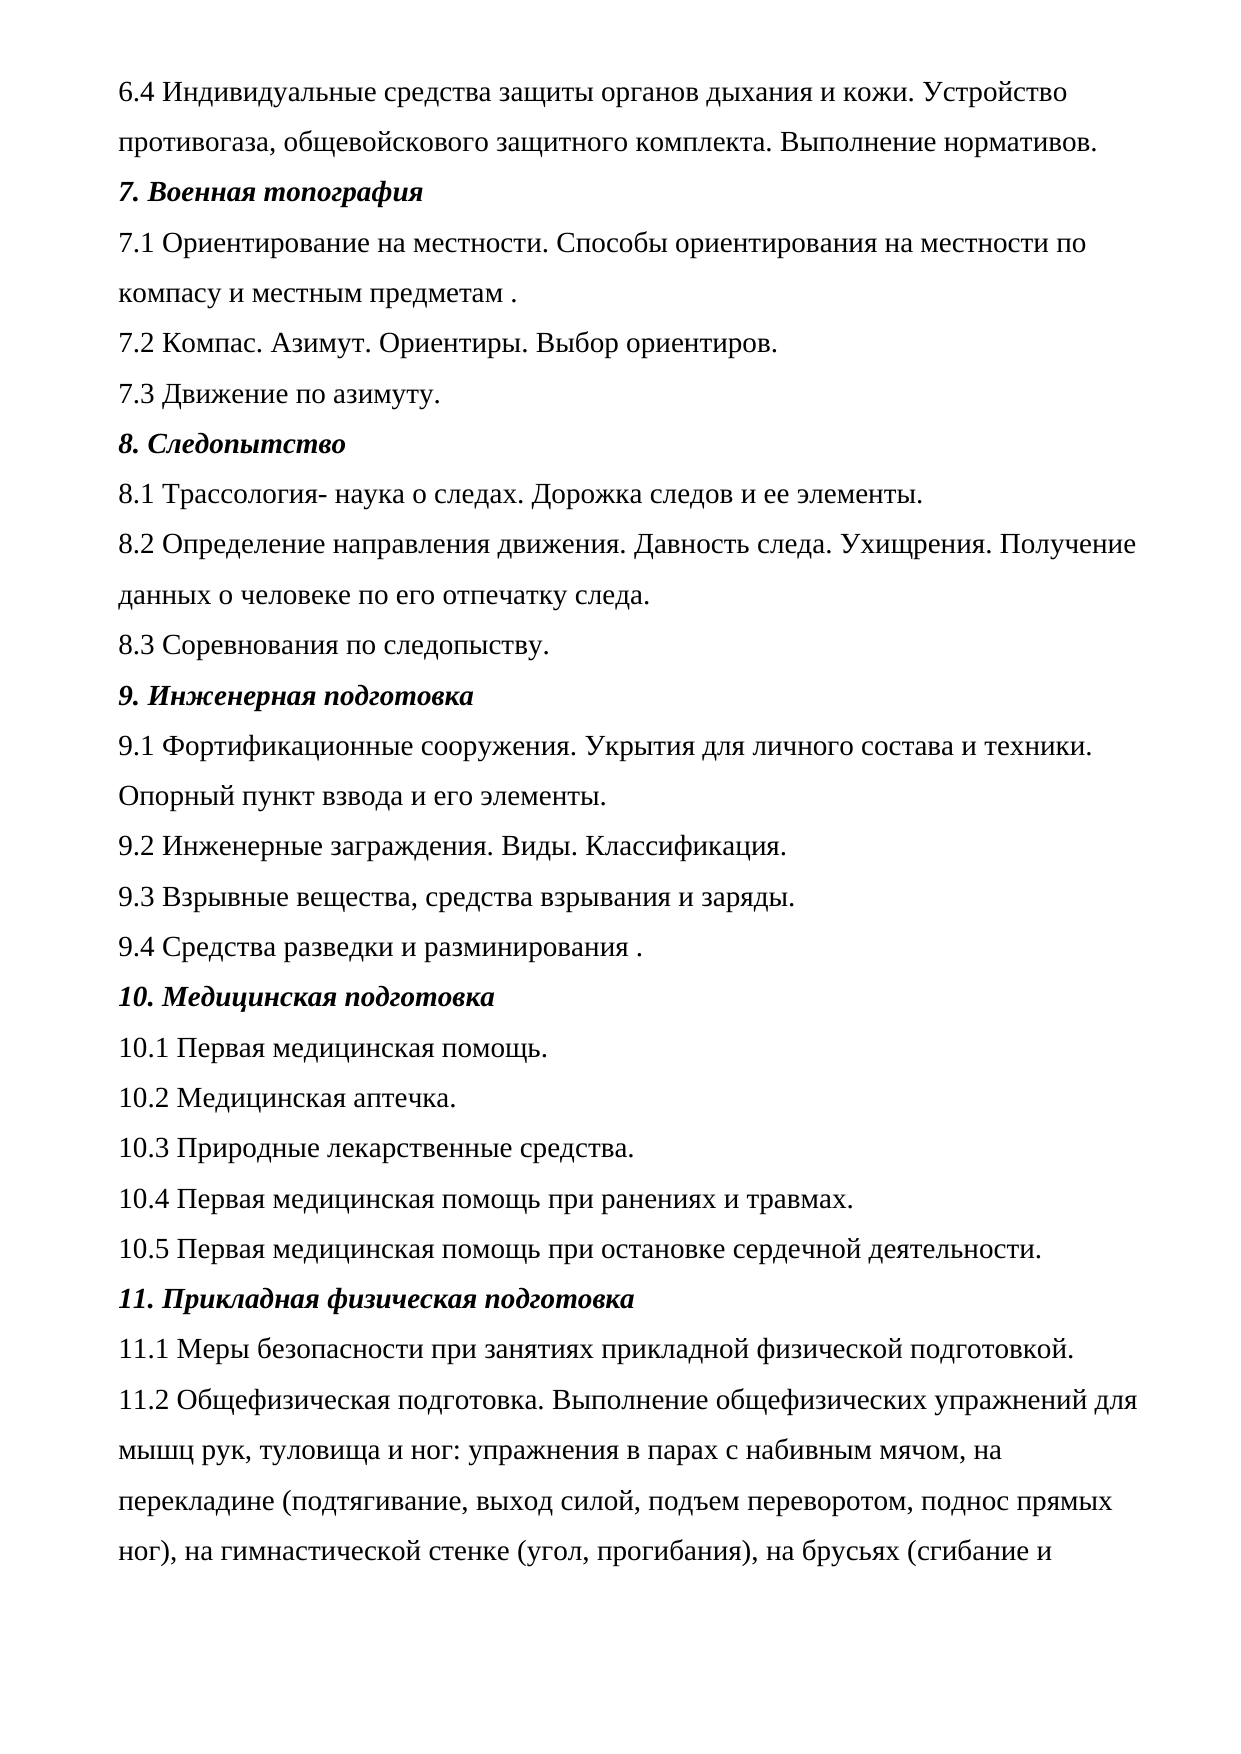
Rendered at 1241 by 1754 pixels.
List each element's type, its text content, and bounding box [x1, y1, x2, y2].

text 11. Прикладная физическая подготовка [118, 1281, 1152, 1315]
text 9.2 Инженерные заграждения. Виды. Классификация. [118, 828, 1152, 862]
text 10.2 Медицинская аптечка. [118, 1080, 1152, 1114]
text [118, 1382, 1152, 1566]
text 7.1 Ориентирование на местности. Способы ориентирования на местности по компасу и местным предметам . [118, 225, 1152, 309]
text 8. Следопытство [118, 426, 1152, 459]
text 7. Военная топография [118, 174, 1152, 208]
text 10.3 Природные лекарственные средства. [118, 1130, 1152, 1164]
text 8.1 Трассология- наука о следах. Дорожка следов и ее элементы. [118, 476, 1152, 510]
text 8.2 Определение направления движения. Давность следа. Ухищрения. Получение данных о человеке по его отпечатку следа. [118, 527, 1152, 611]
text 6.4 Индивидуальные средства защиты органов дыхания и кожи. Устройство противогаза, общевойскового защитного комплекта. Выполнение нормативов. [118, 74, 1152, 158]
text 9.3 Взрывные вещества, средства взрывания и заряды. [118, 879, 1152, 912]
text 9. Инженерная подготовка [118, 678, 1152, 711]
text 9.1 Фортификационные сооружения. Укрытия для личного состава и техники. Опорный пункт взвода и его элементы. [118, 728, 1152, 812]
text 10.1 Первая медицинская помощь. [118, 1030, 1152, 1063]
text 7.3 Движение по азимуту. [118, 376, 1152, 409]
text 10.4 Первая медицинская помощь при ранениях и травмах. [118, 1181, 1152, 1214]
text 9.4 Средства разведки и разминирования . [118, 929, 1152, 963]
text 10. Медицинская подготовка [118, 979, 1152, 1013]
text 7.2 Компас. Азимут. Ориентиры. Выбор ориентиров. [118, 325, 1152, 359]
text 10.5 Первая медицинская помощь при остановке сердечной деятельности. [118, 1231, 1152, 1264]
text 8.3 Соревнования по следопыству. [118, 627, 1152, 661]
text 11.1 Меры безопасности при занятиях прикладной физической подготовкой. [118, 1332, 1152, 1365]
